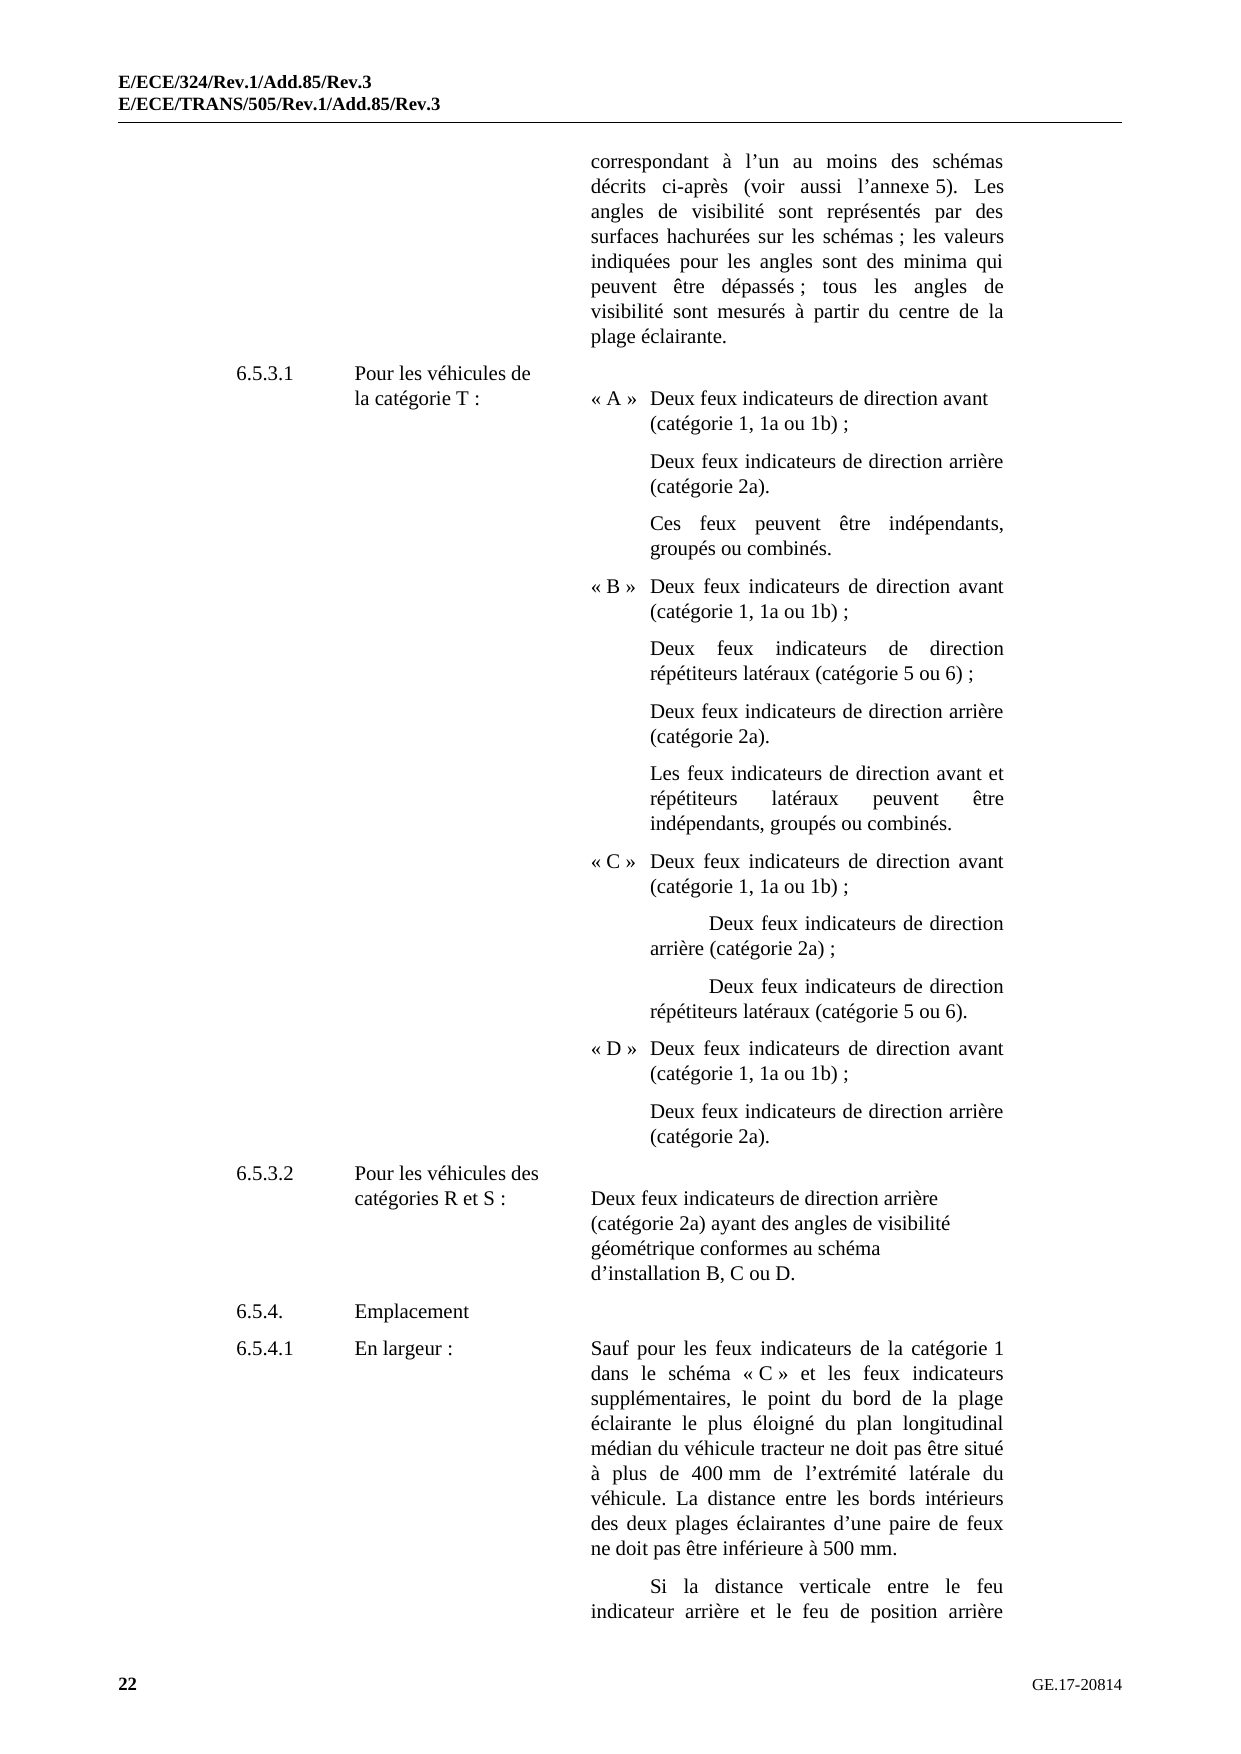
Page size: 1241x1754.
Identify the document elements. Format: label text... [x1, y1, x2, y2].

text « B » Deux feux indicateurs de direction avant (catégorie 1, 1a ou 1b) ; [591, 573, 1004, 623]
text Deux feux indicateurs de direction répétiteurs latéraux (catégorie 5 ou 6). [650, 973, 1004, 1023]
text Ces feux peuvent être indépendants, groupés ou combinés. [650, 510, 1004, 560]
text 6.5.4.1 En largeur : Sauf pour les feux indicateurs de la catégorie 1 dans le schéma « C » et les feux indicateurs supplémentaires, le point du bord de la plage éclairante le plus éloigné du plan longitudinal médian du véhicule tracteur ne doit pas être situé à plus de 400 mm de l’extrémité latérale du véhicule. La distance entre les bords intérieurs des deux plages éclairantes d’une paire de feux ne doit pas être inférieure à 500 mm. [236, 1335, 1004, 1560]
text Les feux indicateurs de direction avant et répétiteurs latéraux peuvent être indépendants, groupés ou combinés. [650, 760, 1004, 835]
text 6.5.3.2 Pour les véhicules des catégories R et S : Deux feux indicateurs de direction arrière (catégorie 2a) ayant des angles de visibilité géométrique conformes au schéma d’installation B, C ou D. [236, 1160, 1004, 1285]
text 6.5.4. Emplacement [236, 1298, 1004, 1323]
text « D » Deux feux indicateurs de direction avant (catégorie 1, 1a ou 1b) ; [591, 1035, 1004, 1085]
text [236, 148, 1004, 348]
text Deux feux indicateurs de direction arrière (catégorie 2a). [650, 448, 1004, 498]
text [591, 1573, 1004, 1623]
text Deux feux indicateurs de direction arrière (catégorie 2a) ; [650, 910, 1004, 960]
text Deux feux indicateurs de direction arrière (catégorie 2a). [650, 1098, 1004, 1148]
text 6.5.3.1 Pour les véhicules de la catégorie T : « A » Deux feux indicateurs de direction avant (catégorie 1, 1a ou 1b) ; [236, 360, 1004, 435]
text Deux feux indicateurs de direction arrière (catégorie 2a). [650, 698, 1004, 748]
text Deux feux indicateurs de direction répétiteurs latéraux (catégorie 5 ou 6) ; [650, 635, 1004, 685]
text « C » Deux feux indicateurs de direction avant (catégorie 1, 1a ou 1b) ; [591, 848, 1004, 898]
